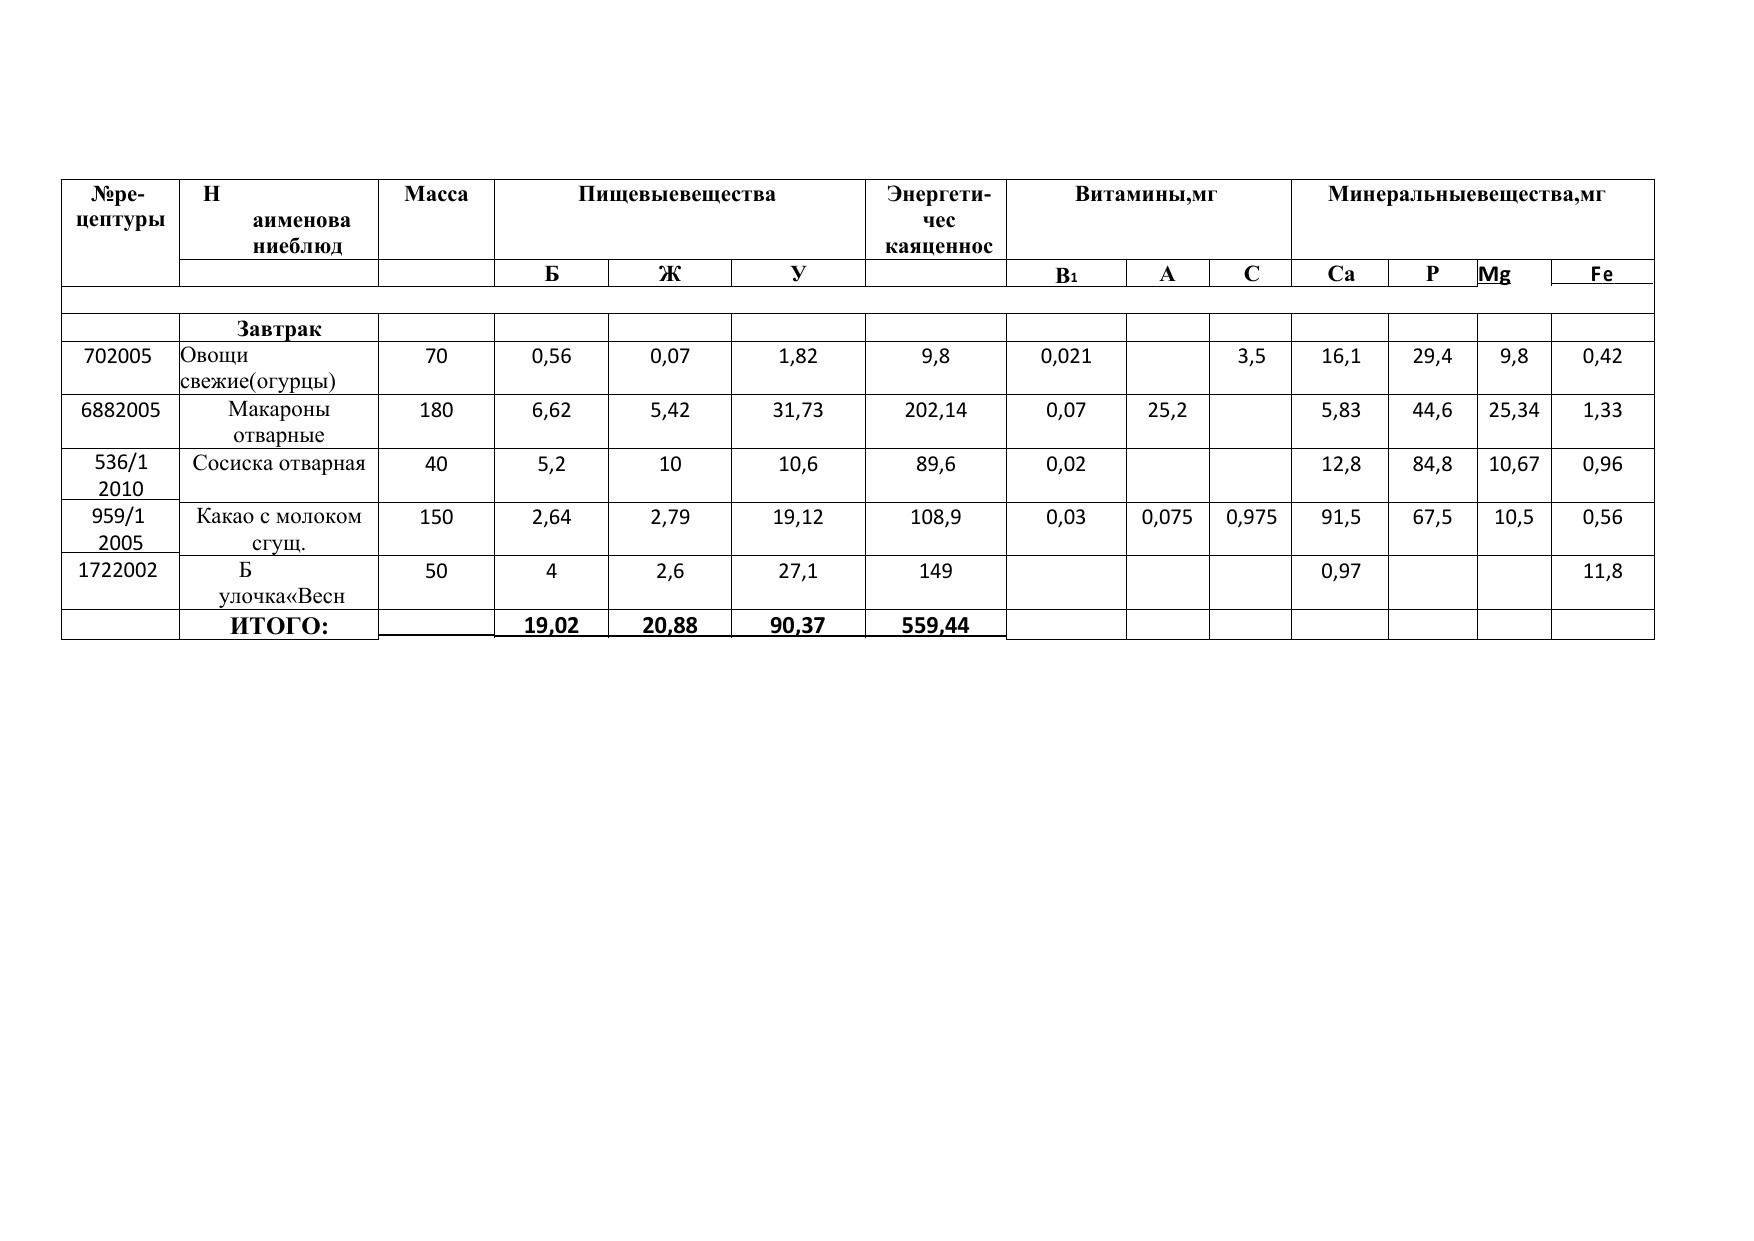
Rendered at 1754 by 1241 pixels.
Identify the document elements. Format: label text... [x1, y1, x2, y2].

table_cell [1292, 314, 1388, 341]
table_cell 559,44 [866, 610, 1006, 635]
table_cell [866, 314, 1006, 341]
table_cell 0,07 [1007, 395, 1126, 448]
table_cell [495, 314, 608, 341]
table_cell 10,6 [732, 449, 865, 502]
table_cell Какао с молоком сгущ. [180, 503, 378, 555]
table_cell [609, 314, 731, 341]
table_cell 12,8 [1292, 449, 1388, 502]
table_cell 70 [379, 342, 494, 394]
table_cell 149 [866, 556, 1006, 609]
table_cell Булочка«Веснушка» [180, 556, 378, 609]
table_header Наименованиеблюд [180, 180, 378, 258]
table_cell 90,37 [732, 610, 865, 635]
table_cell [1127, 610, 1209, 639]
table_cell 2,79 [609, 503, 731, 555]
table_cell Сосиска отварная [180, 449, 378, 502]
table_cell [1007, 610, 1126, 639]
table_header Масса [379, 180, 494, 258]
table_cell 50 [379, 556, 494, 609]
table_cell Макароныотварные [180, 395, 378, 448]
table_cell 2,6 [609, 556, 731, 609]
table_cell Овощи свежие(огурцы) [180, 342, 378, 394]
table_cell [379, 314, 494, 341]
table_cell 0,021 [1007, 342, 1126, 394]
table_cell 25,34 [1478, 395, 1551, 448]
table_cell 84,8 [1389, 449, 1477, 502]
table_cell 67,5 [1389, 503, 1477, 555]
table_cell 0,075 [1127, 503, 1209, 555]
table_cell 9,8 [1478, 342, 1551, 394]
table_cell 6,62 [495, 395, 608, 448]
table_cell 20,88 [609, 610, 731, 635]
table_cell 536/1 2010 959/1 2005 1722002 [62, 553, 179, 609]
table_cell 25,2 [1127, 395, 1209, 448]
table_header №ре-цептуры [62, 180, 179, 286]
table_cell [180, 260, 378, 286]
table_cell [1210, 556, 1291, 609]
table_cell [379, 260, 494, 286]
table_cell [1007, 556, 1126, 609]
table_cell 0,56 [495, 342, 608, 394]
table_cell 10,67 [1478, 449, 1551, 502]
table_cell Б [495, 260, 608, 286]
table_cell [1127, 449, 1209, 502]
table_cell 5,83 [1292, 395, 1388, 448]
table_cell 89,6 [866, 449, 1006, 502]
table_cell [1552, 610, 1654, 639]
table_cell 702005 [62, 342, 179, 394]
table_cell 16,1 [1292, 342, 1388, 394]
table_cell [1007, 314, 1126, 341]
table_cell [866, 260, 1006, 286]
table_cell Р [1389, 260, 1477, 286]
table_cell 27,1 [732, 556, 865, 609]
table_header Энергети-ческаяценность [866, 180, 1006, 258]
table_cell Fe [1552, 260, 1654, 286]
table_cell Mg [1478, 260, 1551, 286]
table_cell [62, 286, 1654, 313]
table_cell Са [1292, 260, 1388, 286]
table_cell 31,73 [732, 395, 865, 448]
table_cell 0,56 [1552, 503, 1654, 555]
table_cell 2,64 [495, 503, 608, 555]
table_cell [1552, 314, 1654, 341]
table_cell [732, 314, 865, 341]
table_cell [1127, 314, 1209, 341]
table_cell 91,5 [1292, 503, 1388, 555]
table_cell 0,03 [1007, 503, 1126, 555]
table_cell 0,96 [1552, 449, 1654, 502]
table_cell В1 [1007, 260, 1126, 286]
table_cell [1127, 342, 1209, 394]
table_cell Ж [609, 260, 731, 286]
table_cell [1210, 395, 1291, 448]
table_cell Завтрак [180, 314, 378, 341]
table_cell У [732, 260, 865, 286]
table_cell 3,5 [1210, 342, 1291, 394]
table_cell 1,82 [732, 342, 865, 394]
table_cell 0,42 [1552, 342, 1654, 394]
table_cell 108,9 [866, 503, 1006, 555]
table_cell 44,6 [1389, 395, 1477, 448]
table_cell 150 [379, 503, 494, 555]
table_cell [379, 610, 494, 634]
table_cell [62, 610, 179, 639]
table_cell [1389, 610, 1477, 639]
table_cell 19,02 [495, 610, 608, 635]
table_cell [1478, 314, 1551, 341]
table_cell ИТОГО: [180, 610, 378, 639]
table_cell [1210, 314, 1291, 341]
table_cell 9,8 [866, 342, 1006, 394]
table_cell А [1127, 260, 1209, 286]
table_cell 202,14 [866, 395, 1006, 448]
table_cell 0,97 [1292, 556, 1388, 609]
table_cell [1478, 556, 1551, 609]
table_cell 536/1 2010 959/1 2005 1722002 [62, 500, 179, 552]
table_cell [62, 314, 179, 341]
table_cell 11,8 [1552, 556, 1654, 609]
table_header Пищевыевещества [495, 180, 865, 258]
table_cell С [1210, 260, 1291, 286]
table_cell 0,07 [609, 342, 731, 394]
table_cell [1478, 610, 1551, 639]
table_cell 4 [495, 556, 608, 609]
table_cell [1127, 556, 1209, 609]
table_cell 40 [379, 449, 494, 502]
table_cell 19,12 [732, 503, 865, 555]
table_cell [1210, 610, 1291, 639]
table_cell [1292, 610, 1388, 639]
table_cell 10,5 [1478, 503, 1551, 555]
table_cell [1210, 449, 1291, 502]
table_cell 536/1 2010 959/1 2005 1722002 [62, 449, 179, 499]
table_cell 5,2 [495, 449, 608, 502]
table_cell [1389, 556, 1477, 609]
table_header Минеральныевещества,мг [1292, 180, 1654, 258]
table_cell 6882005 [62, 395, 179, 448]
table_cell 0,02 [1007, 449, 1126, 502]
table_cell 180 [379, 395, 494, 448]
table_cell 0,975 [1210, 503, 1291, 555]
table_cell 29,4 [1389, 342, 1477, 394]
table_cell 10 [609, 449, 731, 502]
table_cell 5,42 [609, 395, 731, 448]
table_cell 1,33 [1552, 395, 1654, 448]
table_header Витамины,мг [1007, 180, 1291, 258]
table_cell [1389, 314, 1477, 341]
